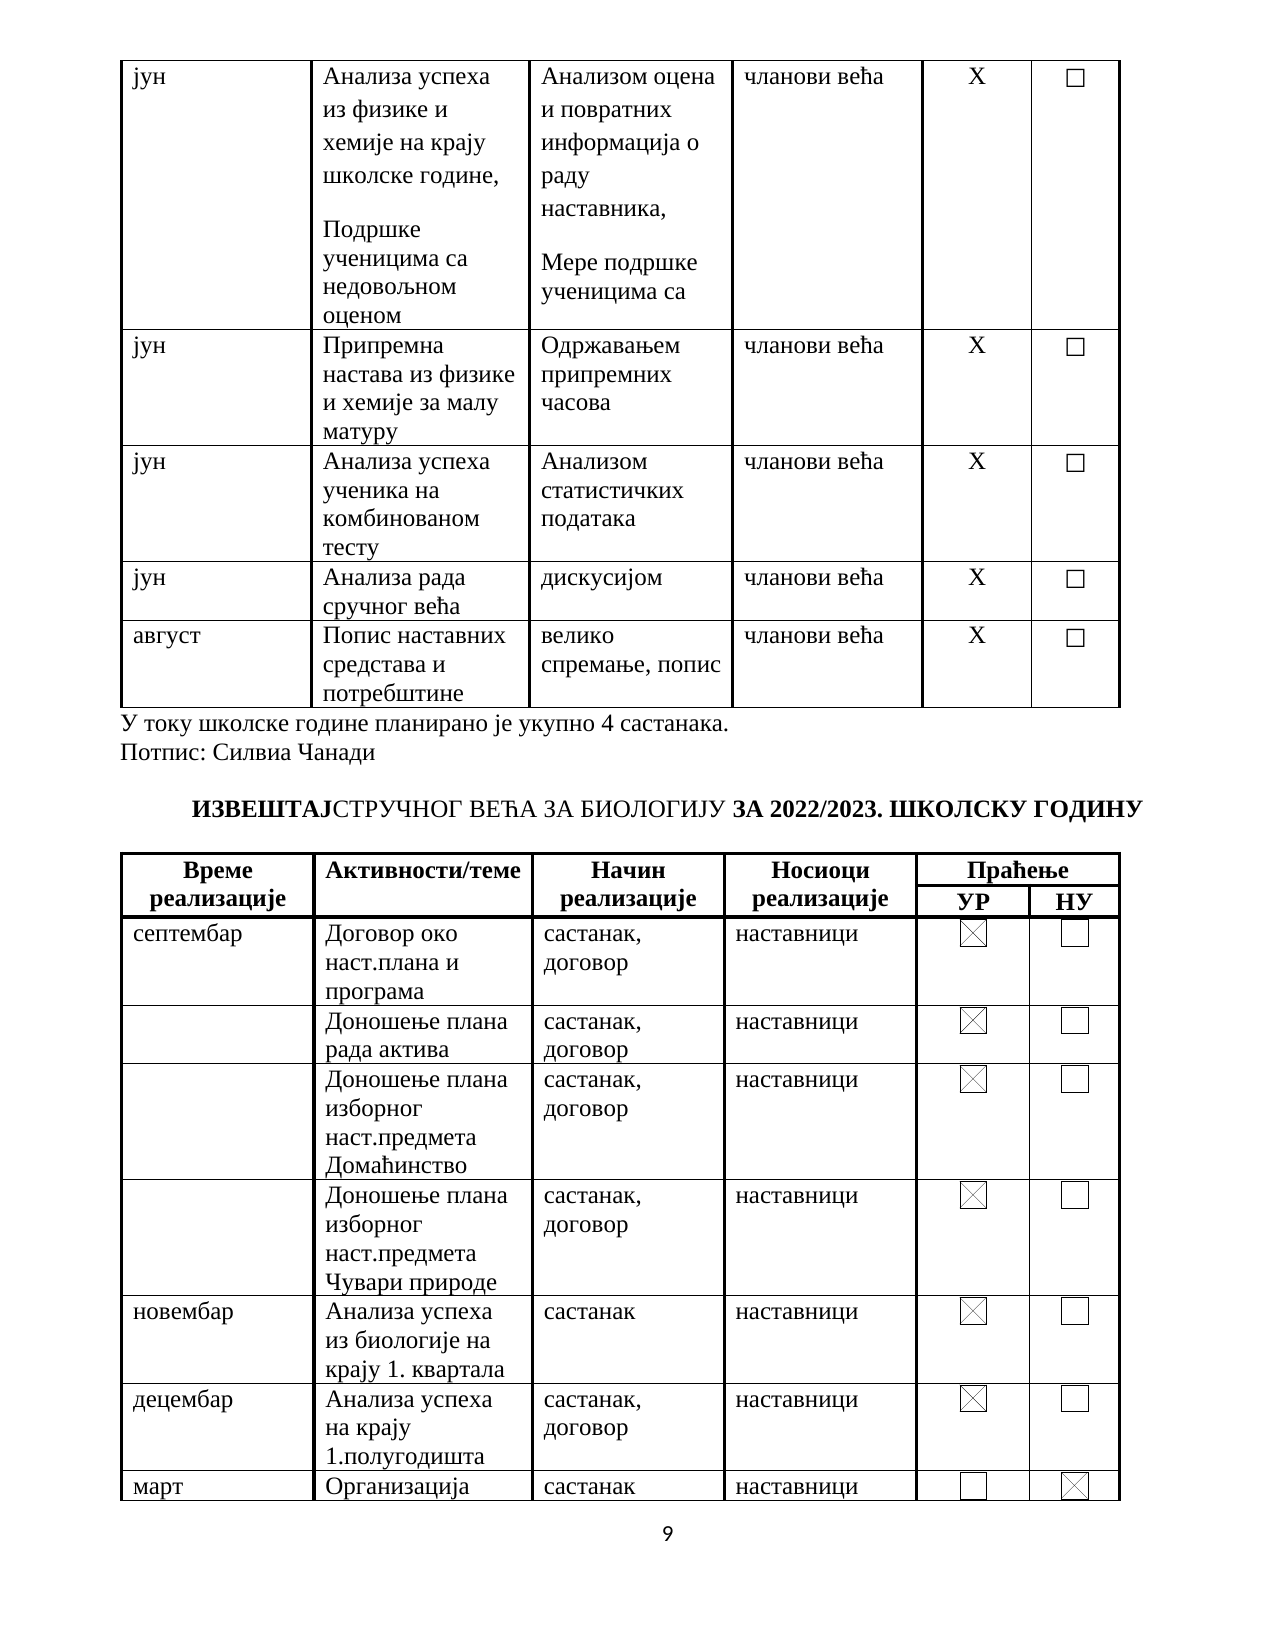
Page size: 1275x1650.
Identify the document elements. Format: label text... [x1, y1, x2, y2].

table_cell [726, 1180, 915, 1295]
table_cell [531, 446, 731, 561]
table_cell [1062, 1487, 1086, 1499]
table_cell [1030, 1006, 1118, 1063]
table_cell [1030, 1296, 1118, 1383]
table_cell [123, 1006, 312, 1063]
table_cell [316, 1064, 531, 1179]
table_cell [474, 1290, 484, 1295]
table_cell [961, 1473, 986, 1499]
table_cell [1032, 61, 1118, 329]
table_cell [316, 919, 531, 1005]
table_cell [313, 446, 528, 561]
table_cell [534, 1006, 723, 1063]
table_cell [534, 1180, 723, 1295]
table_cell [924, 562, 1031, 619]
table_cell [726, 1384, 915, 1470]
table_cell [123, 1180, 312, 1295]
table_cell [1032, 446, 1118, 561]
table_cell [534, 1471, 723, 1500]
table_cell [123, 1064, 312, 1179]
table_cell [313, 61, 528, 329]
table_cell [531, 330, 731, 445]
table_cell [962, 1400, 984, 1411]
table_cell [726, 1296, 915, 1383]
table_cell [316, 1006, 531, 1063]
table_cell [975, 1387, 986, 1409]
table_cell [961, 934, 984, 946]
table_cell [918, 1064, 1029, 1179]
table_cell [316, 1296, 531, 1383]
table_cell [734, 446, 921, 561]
text ИЗВЕШТАЈСТРУЧНОГ ВЕЋА ЗА БИОЛОГИЈУ ЗА 2022/2023. ШКОЛСКУ ГОДИНУ [120, 794, 1215, 823]
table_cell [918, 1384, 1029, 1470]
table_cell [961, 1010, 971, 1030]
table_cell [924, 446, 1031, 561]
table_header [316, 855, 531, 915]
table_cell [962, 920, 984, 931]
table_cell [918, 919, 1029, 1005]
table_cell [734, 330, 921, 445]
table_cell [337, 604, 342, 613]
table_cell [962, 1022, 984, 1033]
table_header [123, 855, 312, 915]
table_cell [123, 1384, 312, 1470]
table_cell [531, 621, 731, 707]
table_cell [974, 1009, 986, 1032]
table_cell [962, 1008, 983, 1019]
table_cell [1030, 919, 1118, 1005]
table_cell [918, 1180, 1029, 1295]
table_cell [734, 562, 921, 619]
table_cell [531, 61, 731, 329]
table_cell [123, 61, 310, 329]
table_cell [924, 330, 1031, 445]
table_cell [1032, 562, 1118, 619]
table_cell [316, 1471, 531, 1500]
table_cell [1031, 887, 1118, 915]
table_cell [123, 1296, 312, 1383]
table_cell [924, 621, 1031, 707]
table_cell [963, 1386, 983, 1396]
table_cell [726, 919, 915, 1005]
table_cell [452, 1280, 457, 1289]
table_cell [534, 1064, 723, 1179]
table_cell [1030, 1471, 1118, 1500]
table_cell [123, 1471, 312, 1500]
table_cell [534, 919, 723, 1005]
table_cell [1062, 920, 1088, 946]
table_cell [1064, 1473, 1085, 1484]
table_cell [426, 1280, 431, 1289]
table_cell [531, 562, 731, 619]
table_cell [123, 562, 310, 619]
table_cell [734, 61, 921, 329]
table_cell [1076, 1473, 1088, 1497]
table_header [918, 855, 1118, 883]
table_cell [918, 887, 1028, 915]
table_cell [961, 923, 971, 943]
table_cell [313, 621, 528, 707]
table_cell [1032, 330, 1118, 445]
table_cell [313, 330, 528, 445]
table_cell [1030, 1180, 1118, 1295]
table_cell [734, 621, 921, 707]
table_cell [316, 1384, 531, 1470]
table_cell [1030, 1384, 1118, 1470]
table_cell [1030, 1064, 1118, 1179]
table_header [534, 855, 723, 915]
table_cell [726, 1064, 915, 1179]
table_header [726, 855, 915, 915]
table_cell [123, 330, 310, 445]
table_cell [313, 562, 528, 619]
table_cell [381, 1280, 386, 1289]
text Потпис: Силвиа Чанади [120, 737, 1215, 765]
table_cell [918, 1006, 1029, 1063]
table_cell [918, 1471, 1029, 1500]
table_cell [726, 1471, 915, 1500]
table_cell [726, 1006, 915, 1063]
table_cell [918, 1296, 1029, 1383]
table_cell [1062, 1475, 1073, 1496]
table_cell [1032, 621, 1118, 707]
text У току школске године планирано је укупно 4 састанака. [120, 708, 1215, 737]
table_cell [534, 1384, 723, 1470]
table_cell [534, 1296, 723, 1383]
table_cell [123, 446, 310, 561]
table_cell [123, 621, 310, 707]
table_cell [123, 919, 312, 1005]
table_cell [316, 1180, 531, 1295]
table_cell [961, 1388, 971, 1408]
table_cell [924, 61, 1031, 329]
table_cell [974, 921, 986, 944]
